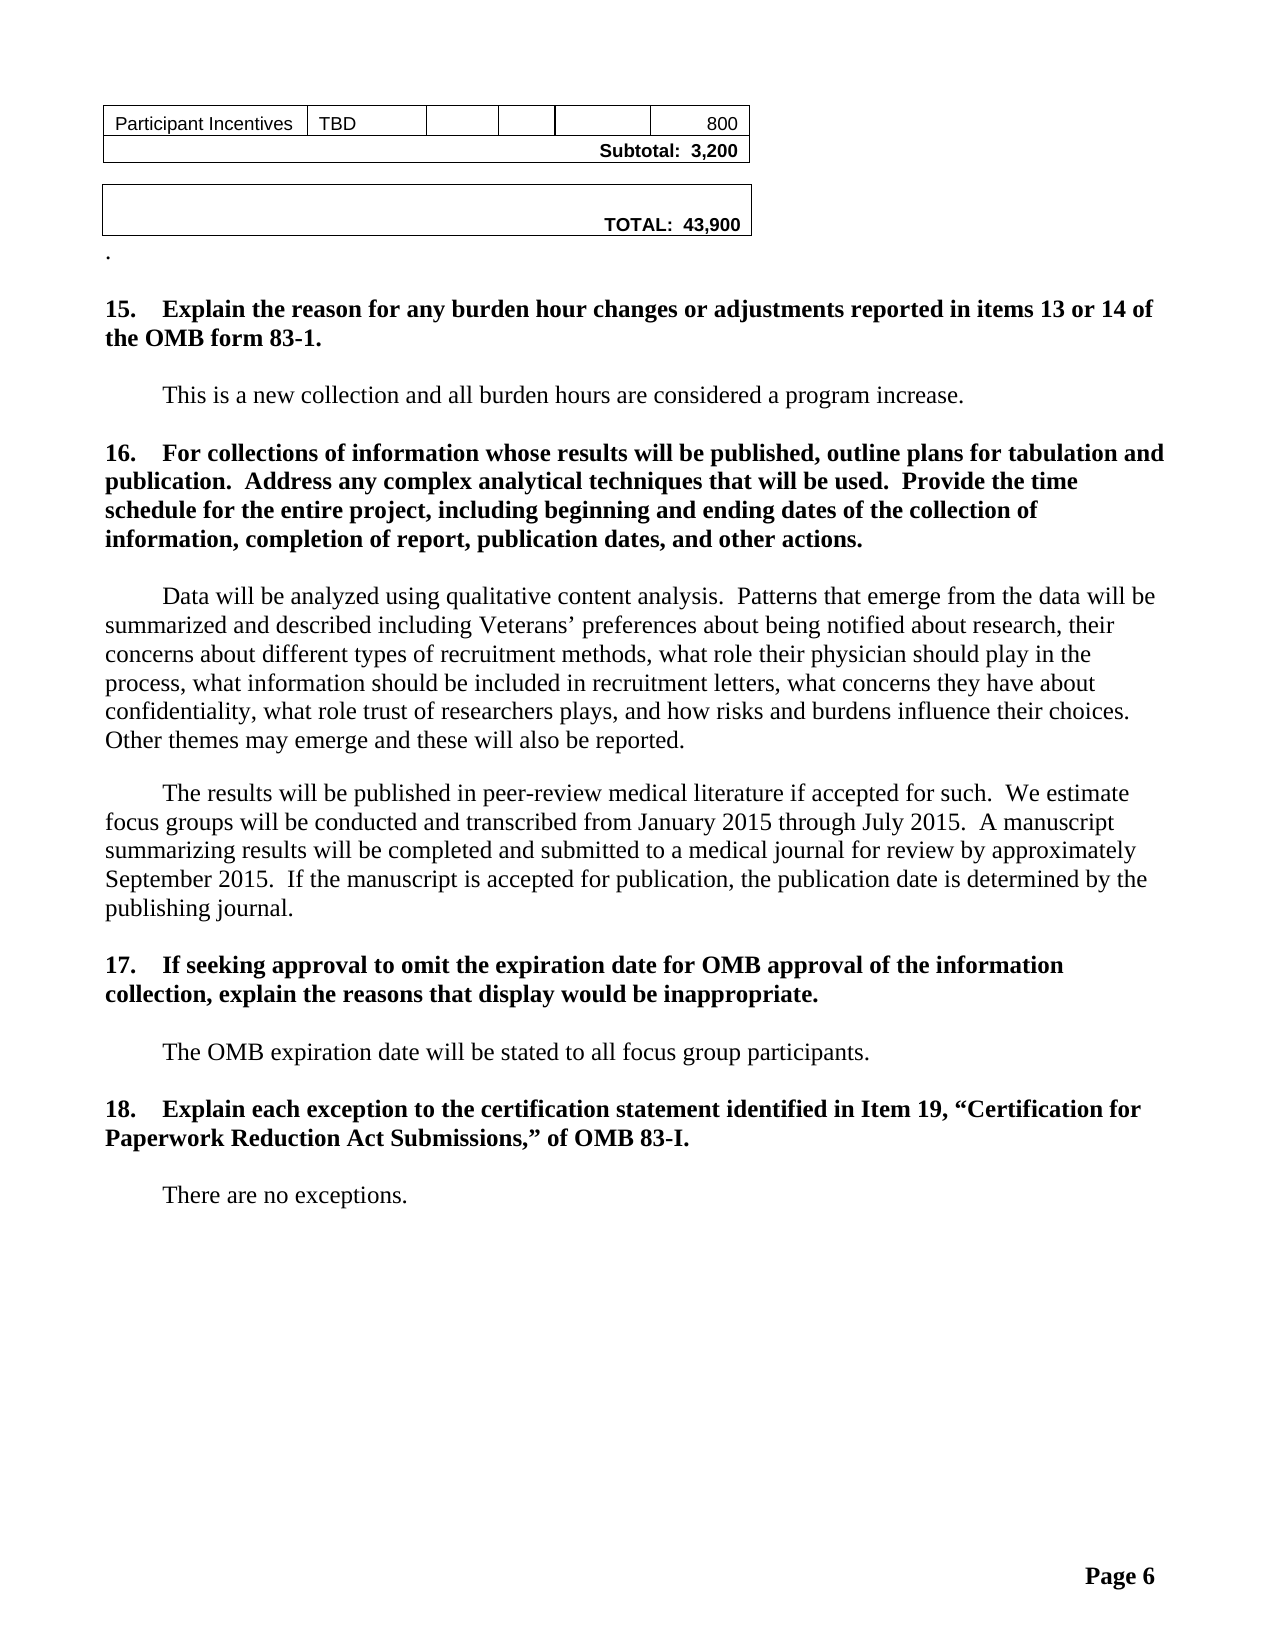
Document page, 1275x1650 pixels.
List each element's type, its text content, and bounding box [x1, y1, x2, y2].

table_cell [556, 106, 650, 135]
text 15. Explain the reason for any burden hour changes or adjustments reported in items 13 or 14 of the OMB form 83-1. [105, 294, 1170, 351]
table_cell [499, 106, 554, 135]
table_header TOTAL: 43,900 [103, 185, 751, 235]
text This is a new collection and all burden hours are considered a program increase. [105, 380, 1170, 409]
table_cell [427, 106, 498, 135]
text Data will be analyzed using qualitative content analysis. Patterns that emerge from the data will be summarized and described including Veterans’ preferences about being notified about research, their concerns about different types of recruitment methods, what role their physician should play in the process, what information should be included in recruitment letters, what concerns they have about confidentiality, what role trust of researchers plays, and how risks and burdens influence their choices. Other themes may emerge and these will also be reported. [105, 581, 1170, 754]
text 18. Explain each exception to the certification statement identified in Item 19, “Certification for Paperwork Reduction Act Submissions,” of OMB 83-I. [105, 1094, 1170, 1152]
table_cell Subtotal: 3,200 [104, 136, 749, 162]
table_cell 800 [651, 106, 749, 135]
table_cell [104, 106, 307, 135]
text There are no exceptions. [105, 1181, 1170, 1209]
text . [105, 236, 1170, 265]
table_cell TBD [308, 106, 426, 135]
text 17. If seeking approval to omit the expiration date for OMB approval of the information collection, explain the reasons that display would be inappropriate. [105, 951, 1170, 1008]
text The OMB expiration date will be stated to all focus group participants. [105, 1037, 1181, 1066]
text 16. For collections of information whose results will be published, outline plans for tabulation and publication. Address any complex analytical techniques that will be used. Provide the time schedule for the entire project, including beginning and ending dates of the collection of information, completion of report, publication dates, and other actions. [105, 438, 1170, 553]
text The results will be published in peer-review medical literature if accepted for such. We estimate focus groups will be conducted and transcribed from January 2015 through July 2015. A manuscript summarizing results will be completed and submitted to a medical journal for review by approximately September 2015. If the manuscript is accepted for publication, the publication date is determined by the publishing journal. [105, 778, 1170, 922]
